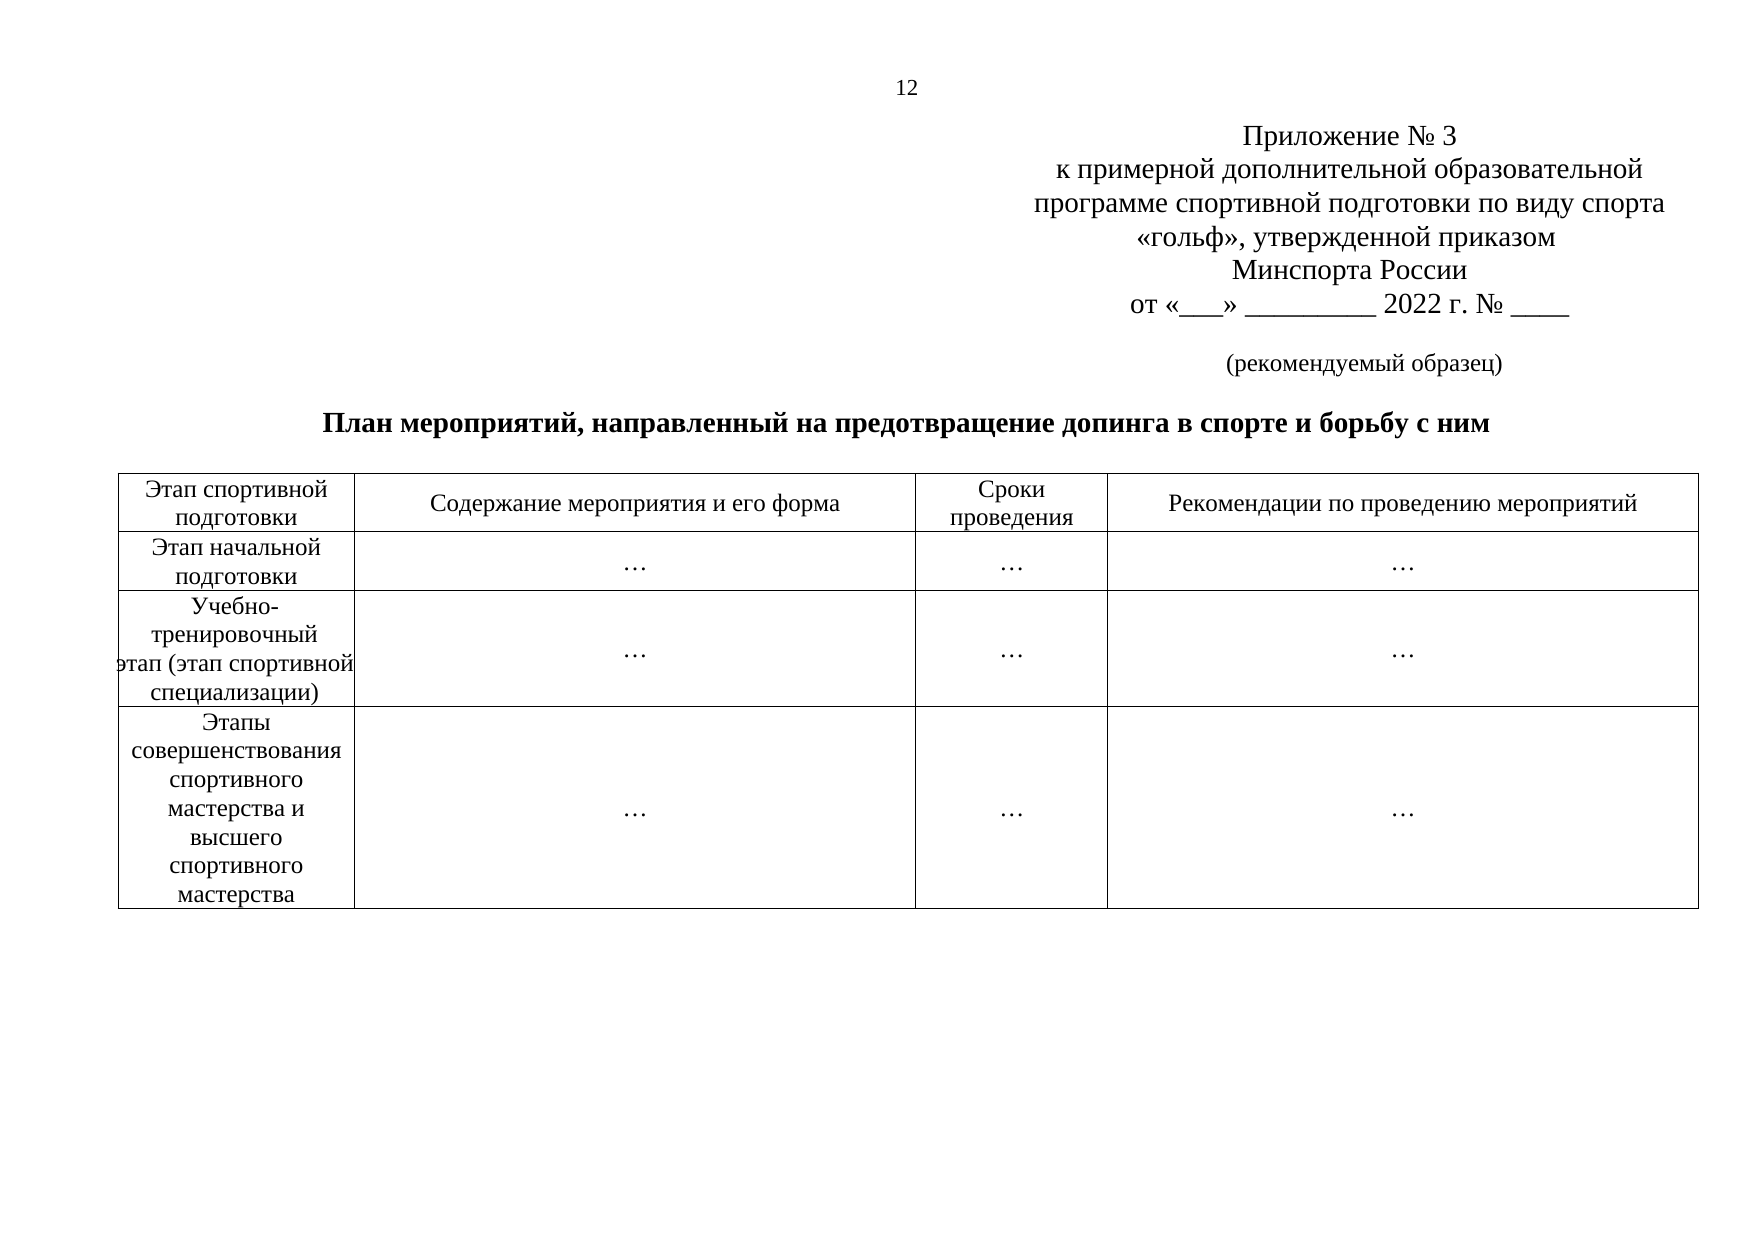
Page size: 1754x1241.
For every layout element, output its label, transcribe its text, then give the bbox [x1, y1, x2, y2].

table_cell … [916, 707, 1107, 908]
table_cell … [916, 591, 1107, 706]
table_cell … [916, 532, 1107, 590]
table_cell Учебно-тренировочный этап (этап спортивной специализации) [119, 591, 354, 706]
table_cell … [1108, 707, 1698, 908]
table_cell Этапы совершенствования спортивного мастерства и высшего спортивного мастерства [119, 707, 354, 908]
text от «___» _________ 2022 г. № ____ [1004, 286, 1695, 319]
text План мероприятий, направленный на предотвращение допинга в спорте и борьбу с ним [118, 406, 1695, 439]
table_header Рекомендации по проведению мероприятий [1108, 474, 1698, 531]
table_cell … [355, 707, 915, 908]
table_cell … [355, 591, 915, 706]
text (рекомендуемый образец) [1004, 348, 1724, 377]
list Приложение № 3 [1004, 118, 1695, 152]
text к примерной дополнительной образовательной программе спортивной подготовки по виду спорта «гольф», утвержденной приказом Минспорта России [1004, 152, 1695, 286]
table_cell … [1108, 591, 1698, 706]
table_header Этап спортивной подготовки [119, 474, 354, 531]
table_cell Этап начальной подготовки [119, 532, 354, 590]
table_cell … [1108, 532, 1698, 590]
table_header Сроки проведения [916, 474, 1107, 531]
table_header Содержание мероприятия и его форма [355, 474, 915, 531]
table_cell … [355, 532, 915, 590]
